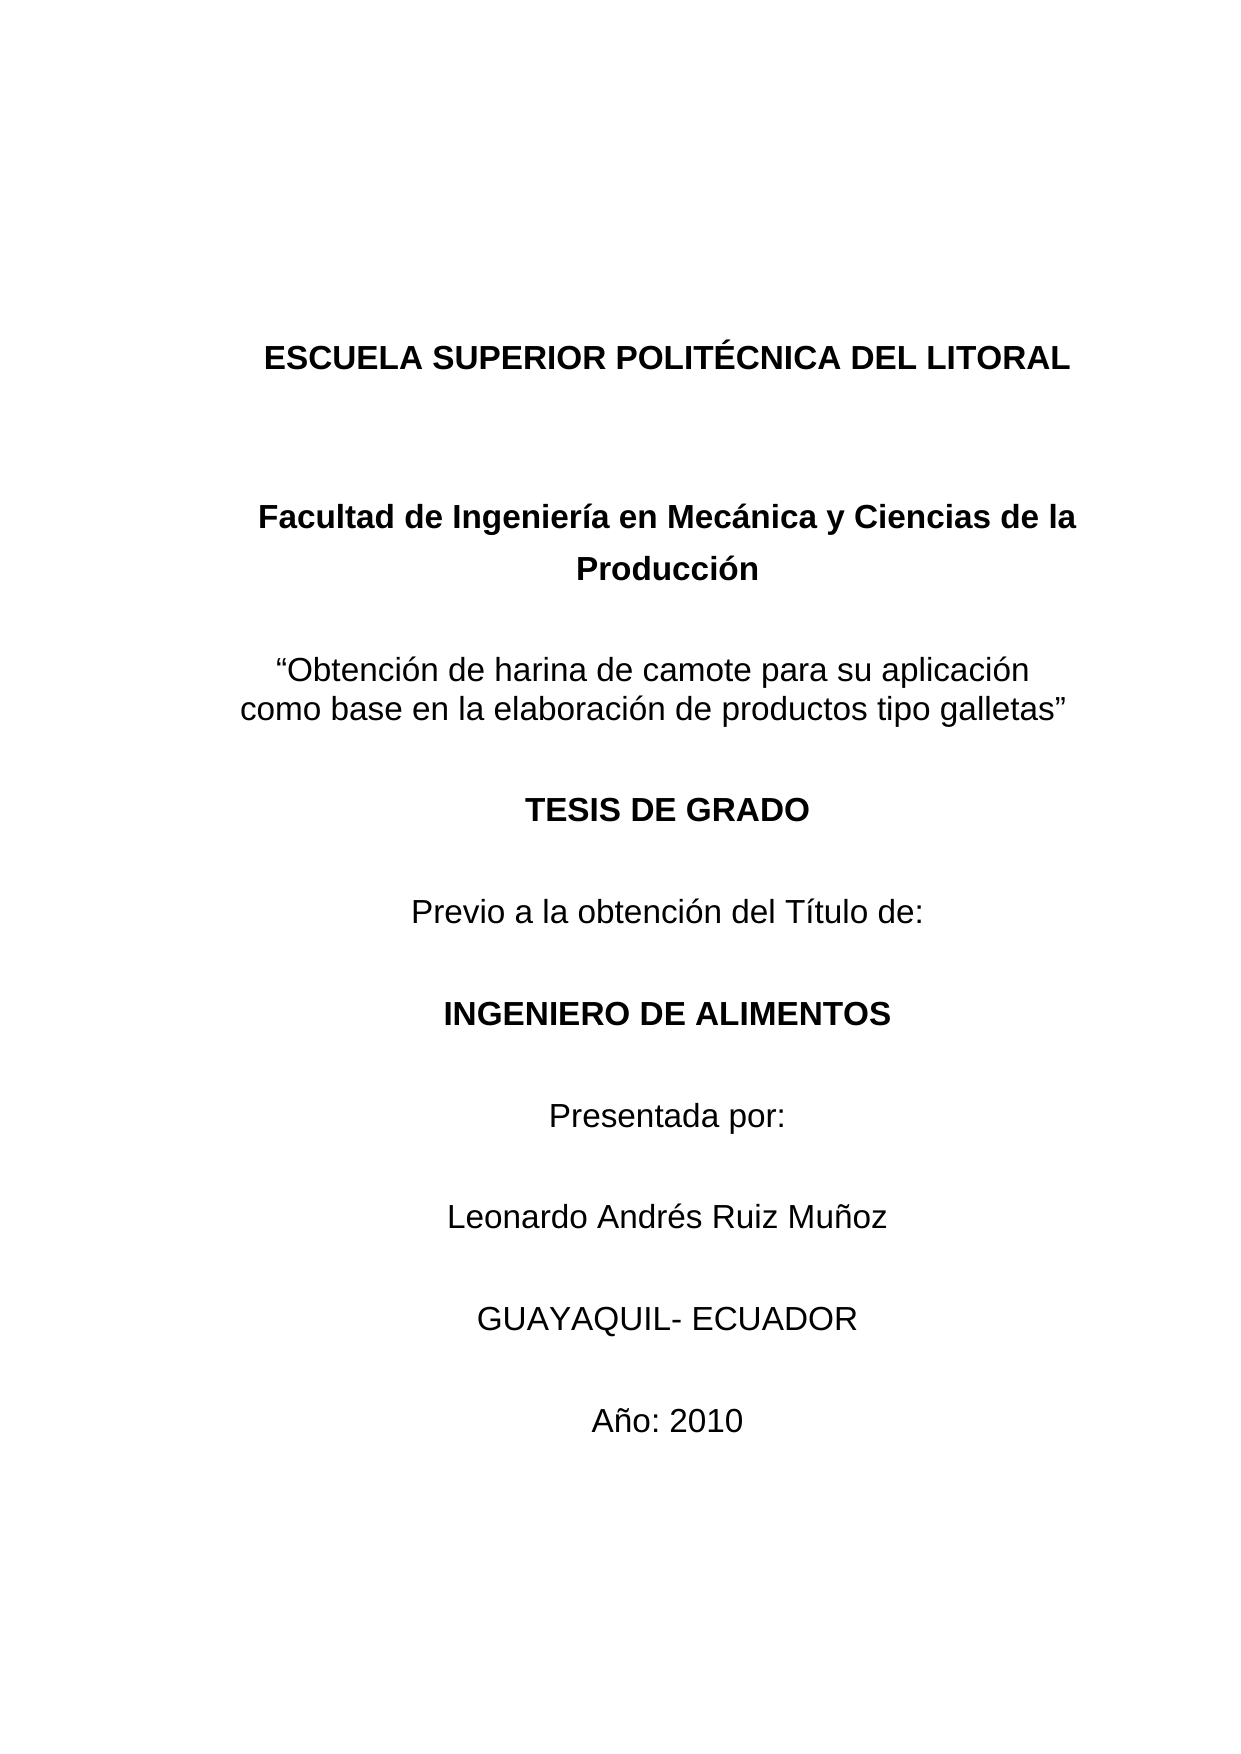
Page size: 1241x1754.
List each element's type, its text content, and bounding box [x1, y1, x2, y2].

text Año: 2010 [236, 1401, 1098, 1440]
text Leonardo Andrés Ruiz Muñoz [236, 1198, 1098, 1236]
text TESIS DE GRADO [236, 790, 1098, 828]
text Facultad de Ingeniería en Mecánica y Ciencias de la [236, 498, 1098, 536]
text GUAYAQUIL- ECUADOR [236, 1299, 1098, 1338]
text Presentada por: [236, 1096, 1098, 1134]
text Previo a la obtención del Título de: [236, 892, 1098, 930]
text Producción [236, 548, 1098, 587]
text ESCUELA SUPERIOR POLITÉCNICA DEL LITORAL [236, 338, 1098, 377]
text “Obtención de harina de camote para su aplicación como base en la elaboración de productos tipo galletas” [236, 650, 1069, 727]
text INGENIERO DE ALIMENTOS [236, 994, 1098, 1032]
